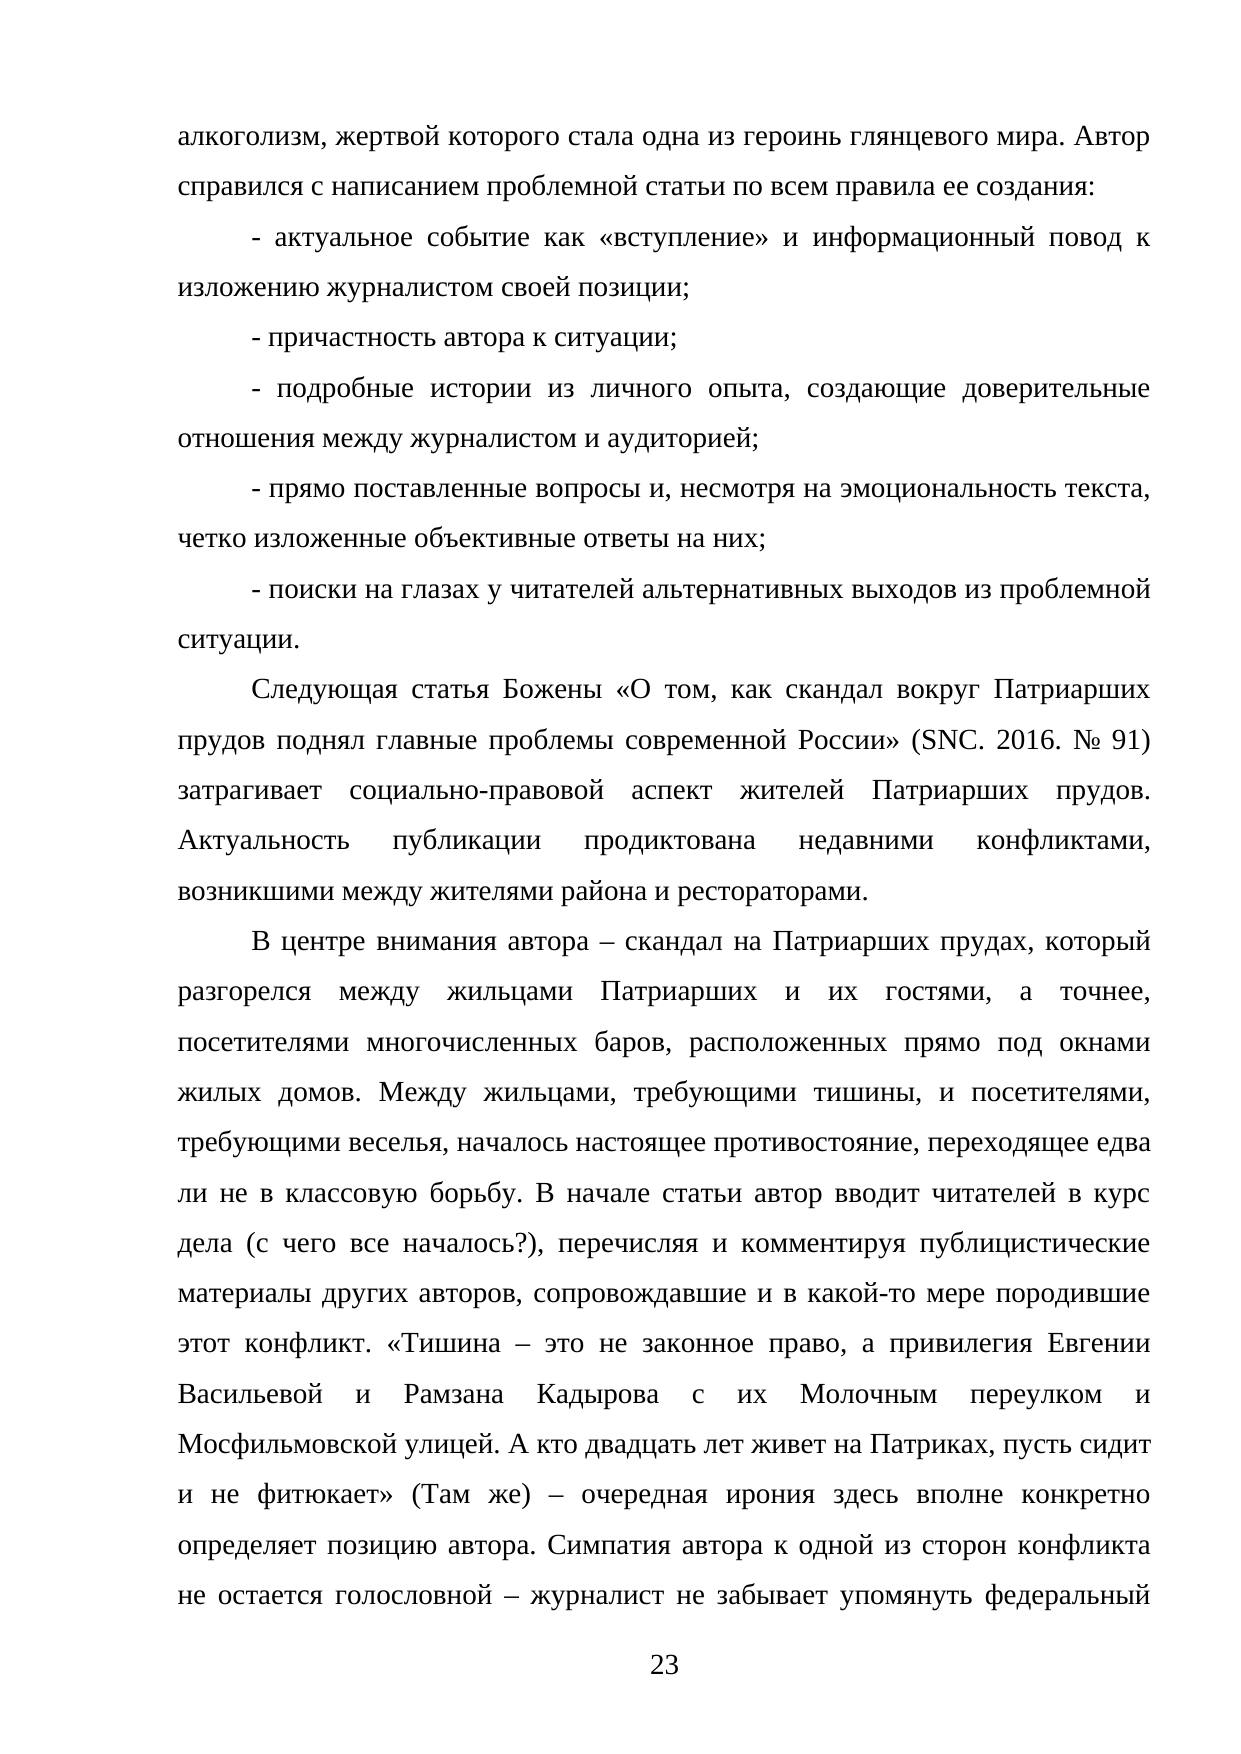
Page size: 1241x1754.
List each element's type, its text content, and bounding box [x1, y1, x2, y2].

text Следующая статья Божены «О том, как скандал вокруг Патриарших прудов поднял главные проблемы современной России» (SNC. 2016. № 91) затрагивает социально-правовой аспект жителей Патриарших прудов. Актуальность публикации продиктована недавними конфликтами, возникшими между жителями района и рестораторами. [177, 672, 1152, 906]
text - прямо поставленные вопросы и, несмотря на эмоциональность текста, четко изложенные объективные ответы на них; [177, 470, 1152, 554]
text - причастность автора к ситуации; [177, 319, 1152, 353]
text - подробные истории из личного опыта, создающие доверительные отношения между журналистом и аудиторией; [177, 370, 1152, 453]
text - актуальное событие как «вступление» и информационный повод к изложению журналистом своей позиции; [177, 219, 1152, 303]
text - поиски на глазах у читателей альтернативных выходов из проблемной ситуации. [177, 571, 1152, 655]
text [177, 923, 1152, 1611]
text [177, 118, 1152, 202]
